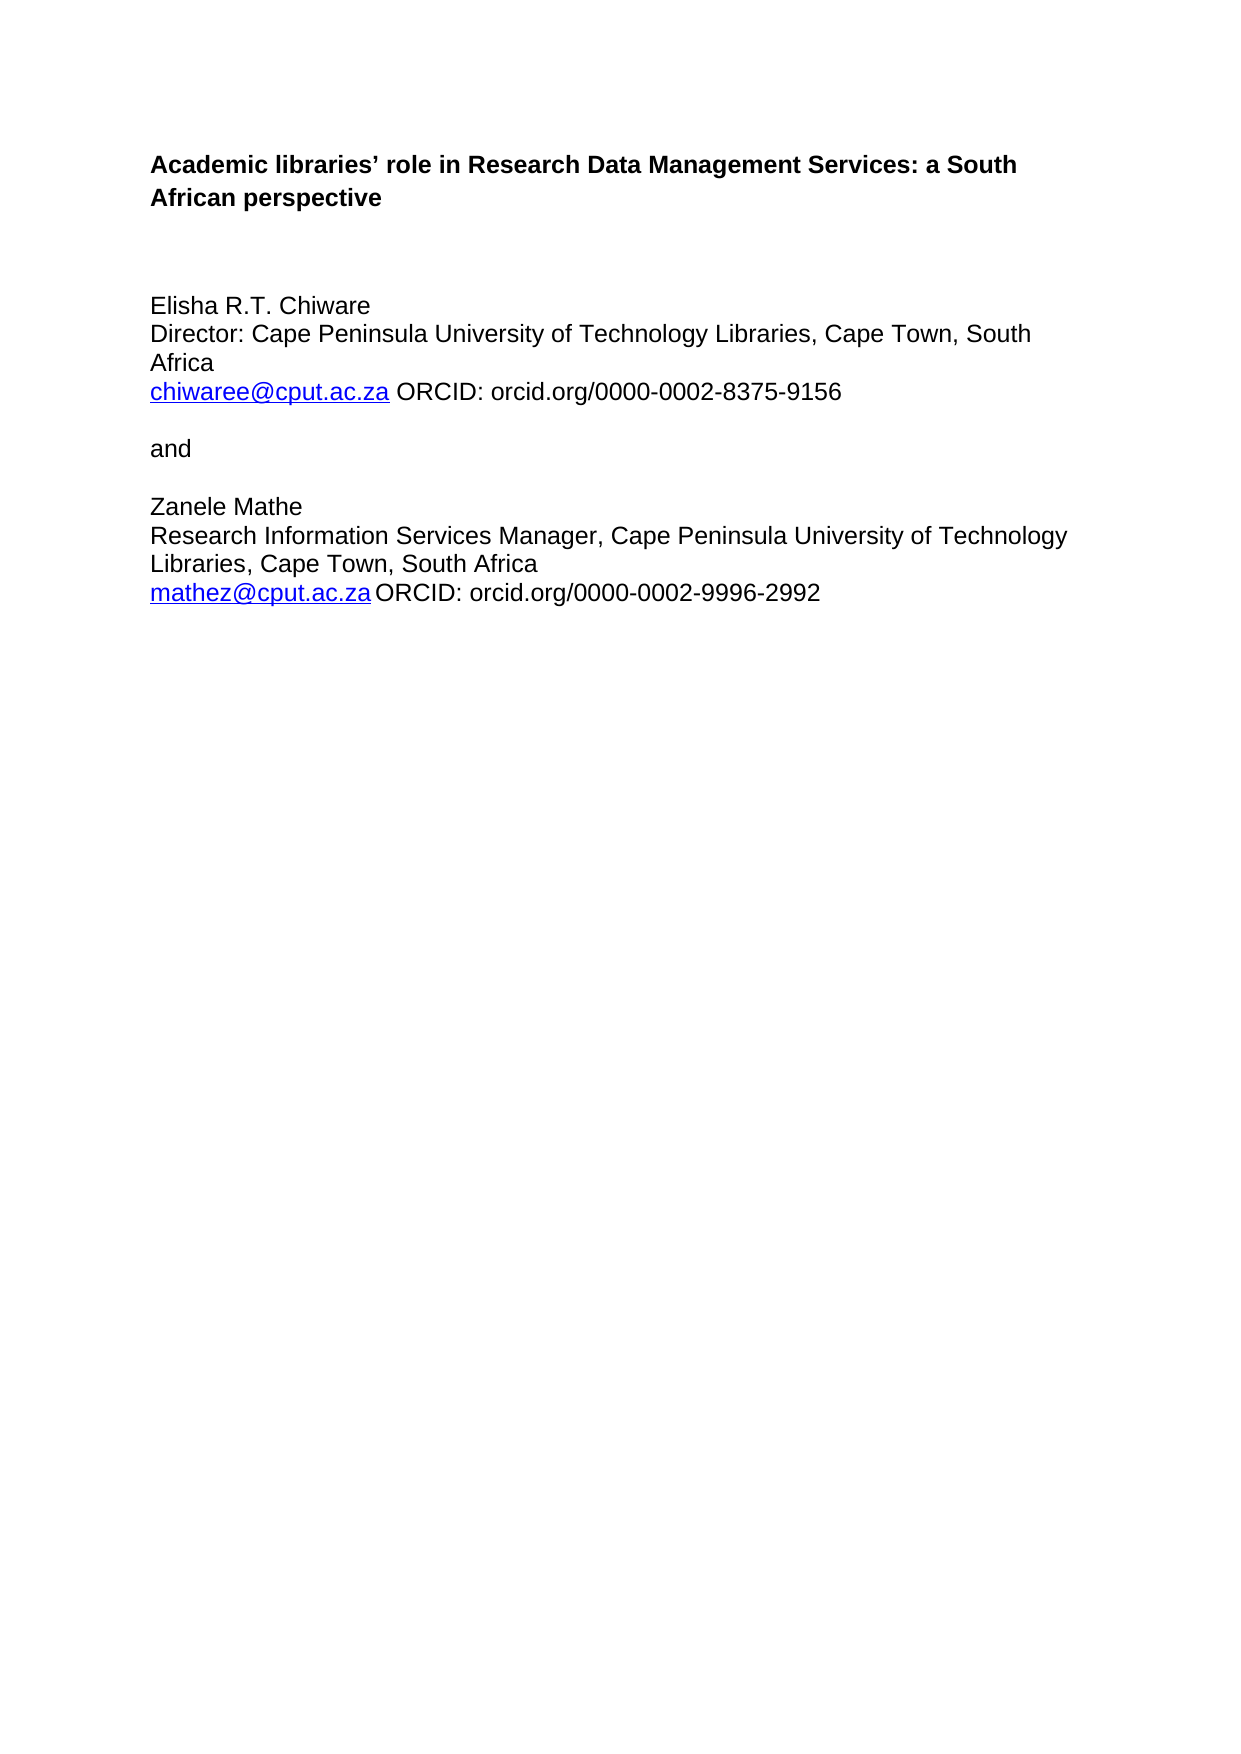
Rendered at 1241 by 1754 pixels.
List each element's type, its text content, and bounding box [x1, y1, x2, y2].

text chiwaree@cput.ac.za ORCID: orcid.org/0000-0002-8375-9156 [150, 377, 1090, 406]
text mathez@cput.ac.za ORCID: orcid.org/0000-0002-9996-2992 [150, 578, 1090, 607]
text Research Information Services Manager, Cape Peninsula University of Technology Libraries, Cape Town, South Africa [150, 521, 1090, 578]
text and [150, 434, 1090, 463]
text Academic libraries’ role in Research Data Management Services: a South African perspective [150, 150, 1090, 212]
text Director: Cape Peninsula University of Technology Libraries, Cape Town, South Africa [150, 319, 1090, 377]
text Elisha R.T. Chiware [150, 291, 1090, 319]
text Zanele Mathe [150, 492, 1090, 521]
